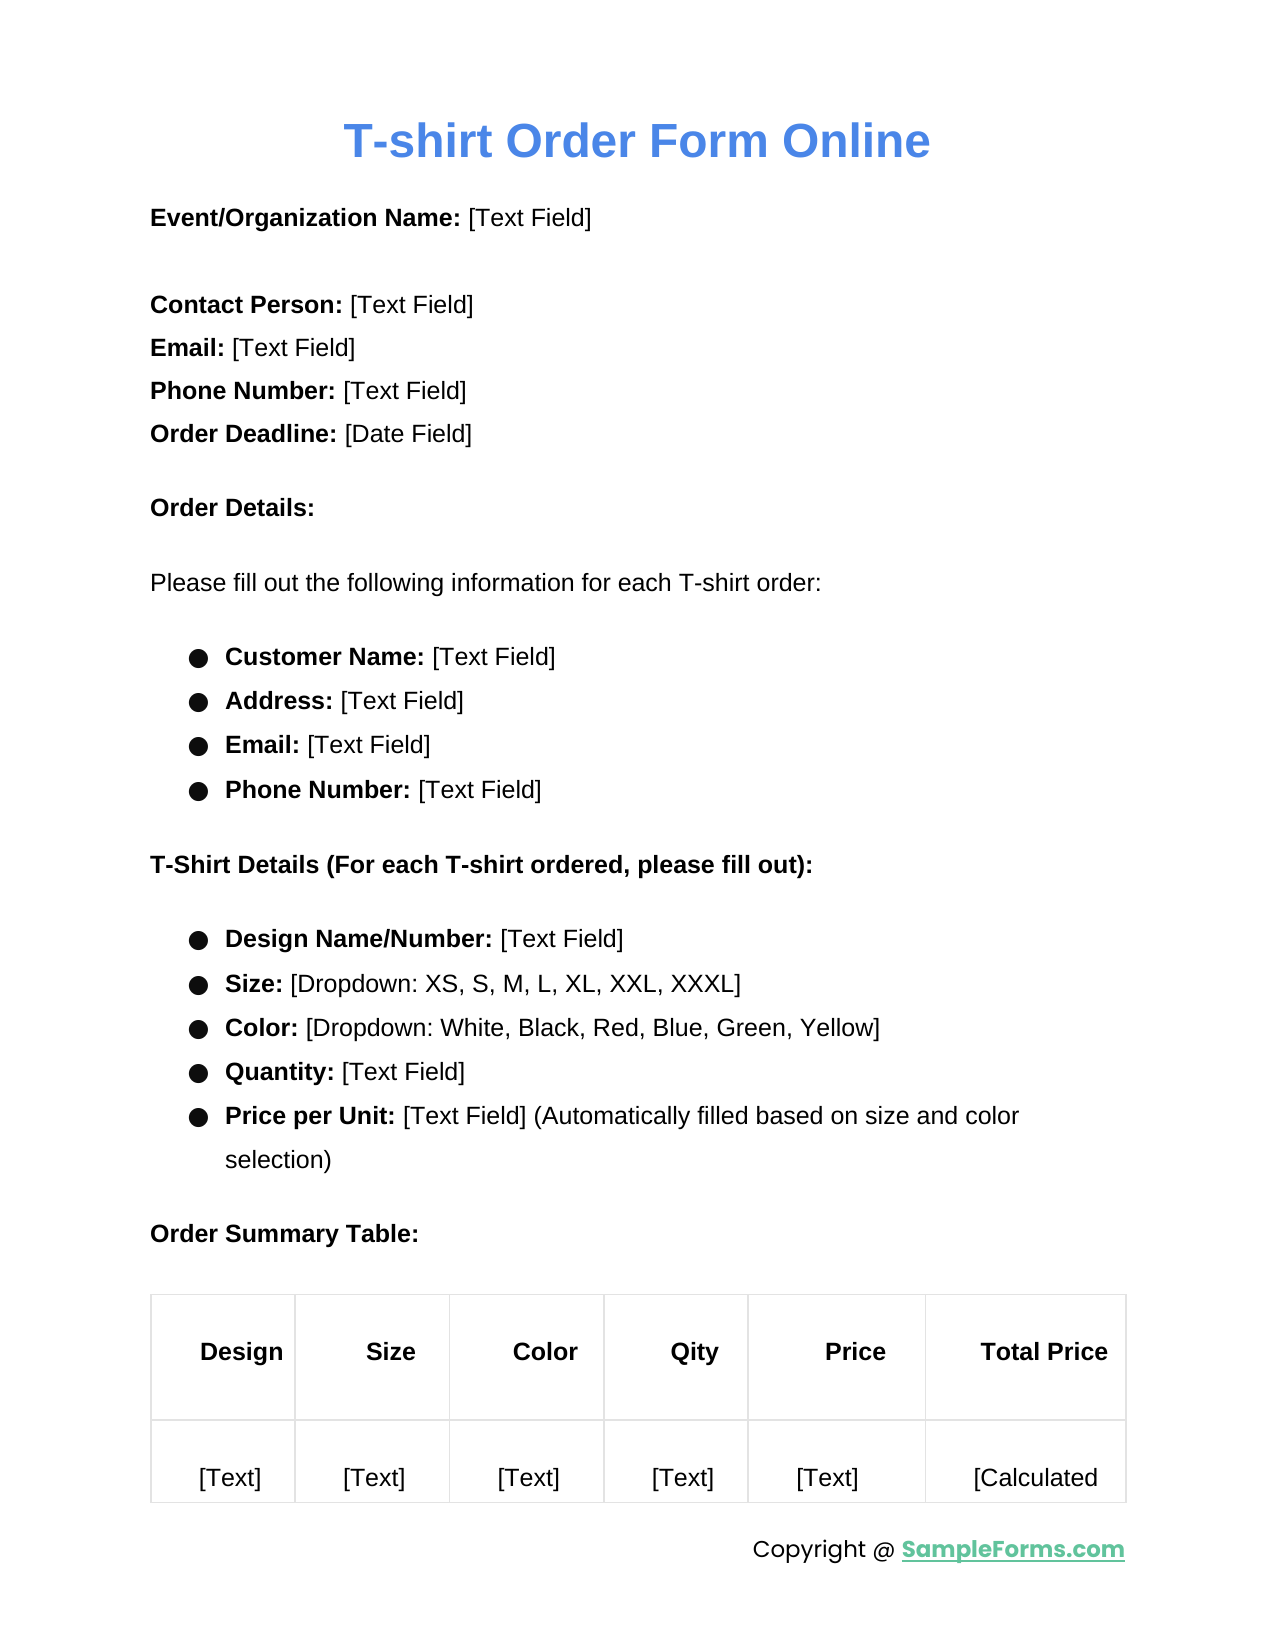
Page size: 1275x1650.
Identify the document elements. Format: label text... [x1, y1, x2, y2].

list Address: [Text Field] [187, 686, 1125, 716]
table_cell [Text] [296, 1421, 449, 1502]
subtitle T-shirt Order Form Online [150, 112, 1125, 168]
list Customer Name: [Text Field] [187, 642, 1125, 672]
list Design Name/Number: [Text Field] [187, 924, 1125, 954]
table_header Price [749, 1295, 925, 1419]
table_header Qity [605, 1295, 747, 1419]
table_cell [Text] [749, 1421, 925, 1502]
list Price per Unit: [Text Field] (Automatically filled based on size and color selection) [187, 1101, 1125, 1174]
list Size: [Dropdown: XS, S, M, L, XL, XXL, XXXL] [187, 969, 1125, 998]
table_cell [Text] [152, 1421, 294, 1502]
list Phone Number: [Text Field] [187, 775, 1125, 804]
text Order Summary Table: [150, 1219, 1125, 1248]
list Quantity: [Text Field] [187, 1057, 1125, 1086]
text Please fill out the following information for each T-shirt order: [150, 568, 1125, 597]
list Email: [Text Field] [187, 731, 1125, 760]
table_header Color [450, 1295, 603, 1419]
table_header Size [296, 1295, 449, 1419]
text Order Details: [150, 493, 1125, 522]
table_cell [Text] [450, 1421, 603, 1502]
table_cell [Calculated Field] [926, 1421, 1125, 1502]
text T-Shirt Details (For each T-shirt ordered, please fill out): [150, 850, 1125, 879]
table_header Total Price [926, 1295, 1125, 1419]
text Event/Organization Name: [Text Field] Contact Person: [Text Field] Email: [Text Field] Phone Number: [Text Field] Order Deadline: [Date Field] [150, 203, 1125, 448]
table_cell [Text] [605, 1421, 747, 1502]
table_header Design [152, 1295, 294, 1419]
list Color: [Dropdown: White, Black, Red, Blue, Green, Yellow] [187, 1013, 1125, 1042]
